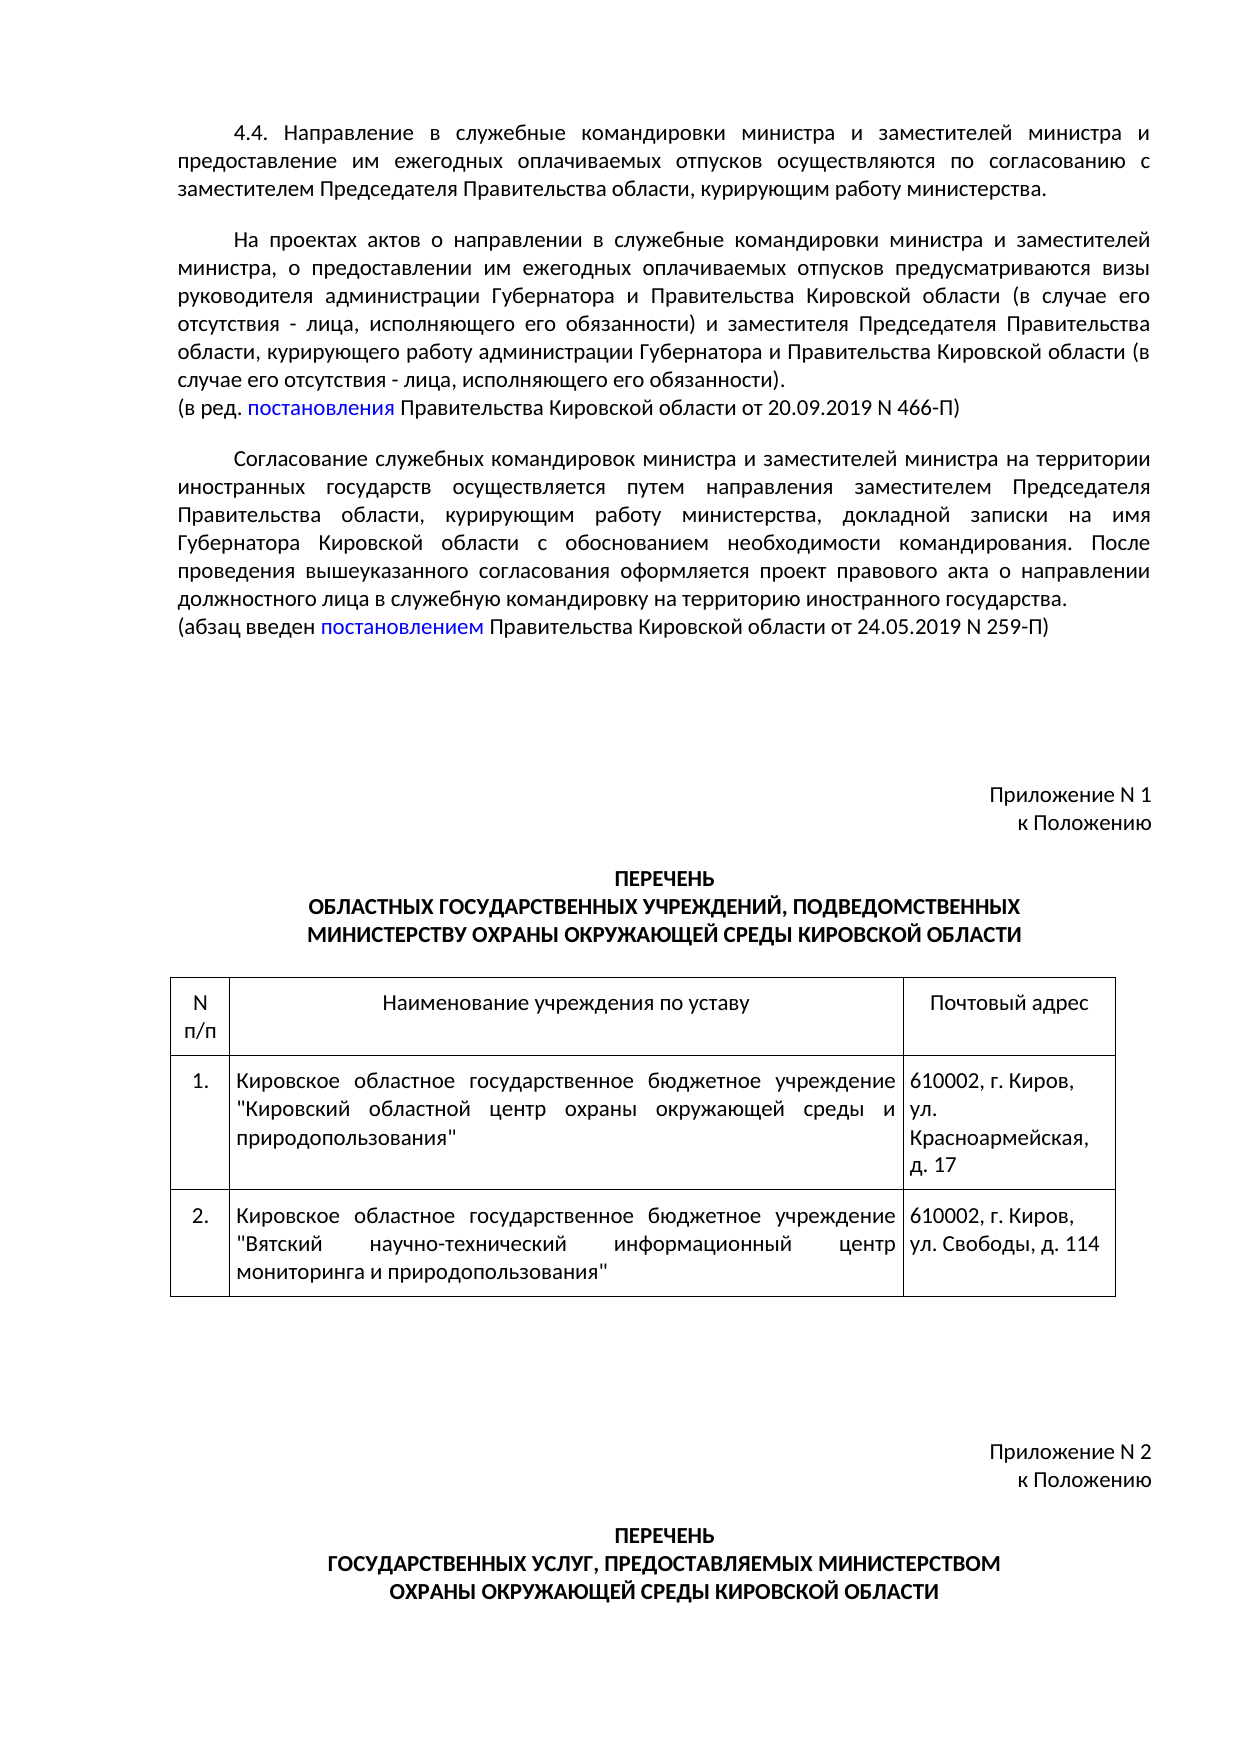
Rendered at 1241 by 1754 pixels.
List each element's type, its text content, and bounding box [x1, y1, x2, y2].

table_cell 610002, г. Киров, ул. Свободы, д. 114 [904, 1190, 1115, 1296]
title МИНИСТЕРСТВУ ОХРАНЫ ОКРУЖАЮЩЕЙ СРЕДЫ КИРОВСКОЙ ОБЛАСТИ [177, 921, 1152, 948]
text Приложение N 1 [177, 780, 1152, 808]
title ГОСУДАРСТВЕННЫХ УСЛУГ, ПРЕДОСТАВЛЯЕМЫХ МИНИСТЕРСТВОМ [177, 1549, 1152, 1577]
text к Положению [177, 1465, 1152, 1493]
table_cell 2. [171, 1190, 229, 1296]
text (абзац введен постановлением Правительства Кировской области от 24.05.2019 N 259-П) [177, 612, 1152, 640]
text На проектах актов о направлении в служебные командировки министра и заместителей министра, о предоставлении им ежегодных оплачиваемых отпусков предусматриваются визы руководителя администрации Губернатора и Правительства Кировской области (в случае его отсутствия - лица, исполняющего его обязанности) и заместителя Председателя Правительства области, курирующего работу администрации Губернатора и Правительства Кировской области (в случае его отсутствия - лица, исполняющего его обязанности). [177, 225, 1152, 393]
title ПЕРЕЧЕНЬ [177, 864, 1152, 892]
text 4.4. Направление в служебные командировки министра и заместителей министра и предоставление им ежегодных оплачиваемых отпусков осуществляются по согласованию с заместителем Председателя Правительства области, курирующим работу министерства. [177, 118, 1152, 202]
text Согласование служебных командировок министра и заместителей министра на территории иностранных государств осуществляется путем направления заместителем Председателя Правительства области, курирующим работу министерства, докладной записки на имя Губернатора Кировской области с обоснованием необходимости командирования. После проведения вышеуказанного согласования оформляется проект правового акта о направлении должностного лица в служебную командировку на территорию иностранного государства. [177, 444, 1152, 612]
text к Положению [177, 808, 1152, 836]
table_cell 1. [171, 1056, 229, 1189]
table_cell Кировское областное государственное бюджетное учреждение "Кировский областной центр охраны окружающей среды и природопользования" [230, 1056, 903, 1189]
table_header Наименование учреждения по уставу [230, 978, 903, 1055]
title ПЕРЕЧЕНЬ [177, 1521, 1152, 1549]
title ОБЛАСТНЫХ ГОСУДАРСТВЕННЫХ УЧРЕЖДЕНИЙ, ПОДВЕДОМСТВЕННЫХ [177, 892, 1152, 921]
table_cell 610002, г. Киров, ул. Красноармейская, д. 17 [904, 1056, 1115, 1189]
table_cell Кировское областное государственное бюджетное учреждение "Вятский научно-технический информационный центр мониторинга и природопользования" [230, 1190, 903, 1296]
title ОХРАНЫ ОКРУЖАЮЩЕЙ СРЕДЫ КИРОВСКОЙ ОБЛАСТИ [177, 1577, 1152, 1605]
table_header N п/п [171, 978, 229, 1055]
text (в ред. постановления Правительства Кировской области от 20.09.2019 N 466-П) [177, 393, 1152, 421]
table_header Почтовый адрес [904, 978, 1115, 1055]
text Приложение N 2 [177, 1437, 1152, 1465]
